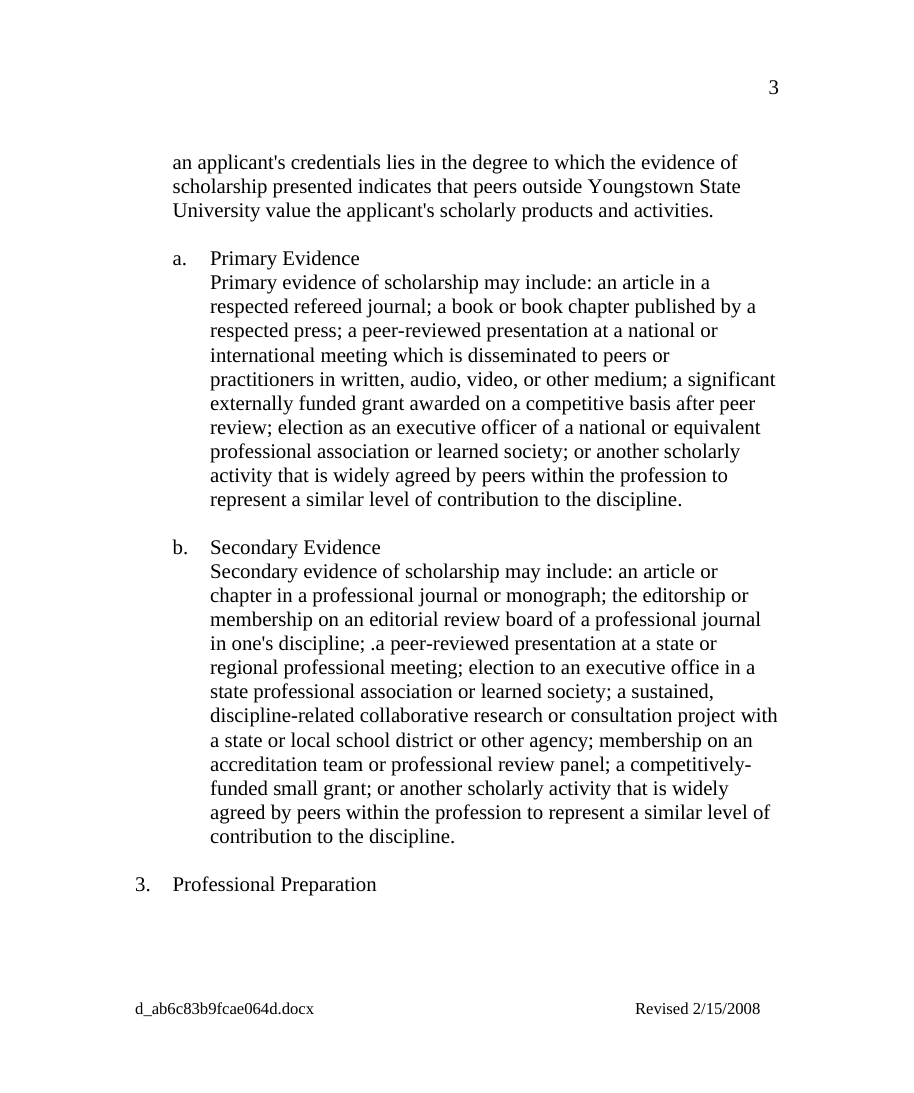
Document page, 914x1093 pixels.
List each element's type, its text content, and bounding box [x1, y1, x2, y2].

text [172, 150, 778, 222]
text 3. Professional Preparation [135, 872, 778, 896]
text a. Primary Evidence [172, 246, 778, 270]
text b. Secondary Evidence [172, 535, 778, 559]
text Secondary evidence of scholarship may include: an article or chapter in a professional journal or monograph; the editorship or membership on an editorial review board of a professional journal in one's discipline; .a peer-reviewed presentation at a state or regional professional meeting; election to an executive office in a state professional association or learned society; a sustained, discipline-related collaborative research or consultation project with a state or local school district or other agency; membership on an accreditation team or professional review panel; a competitively-funded small grant; or another scholarly activity that is widely agreed by peers within the profession to represent a similar level of contribution to the discipline. [210, 559, 778, 848]
text Primary evidence of scholarship may include: an article in a respected refereed journal; a book or book chapter published by a respected press; a peer-reviewed presentation at a national or international meeting which is disseminated to peers or practitioners in written, audio, video, or other medium; a significant externally funded grant awarded on a competitive basis after peer review; election as an executive officer of a national or equivalent professional association or learned society; or another scholarly activity that is widely agreed by peers within the profession to represent a similar level of contribution to the discipline. [210, 270, 778, 511]
